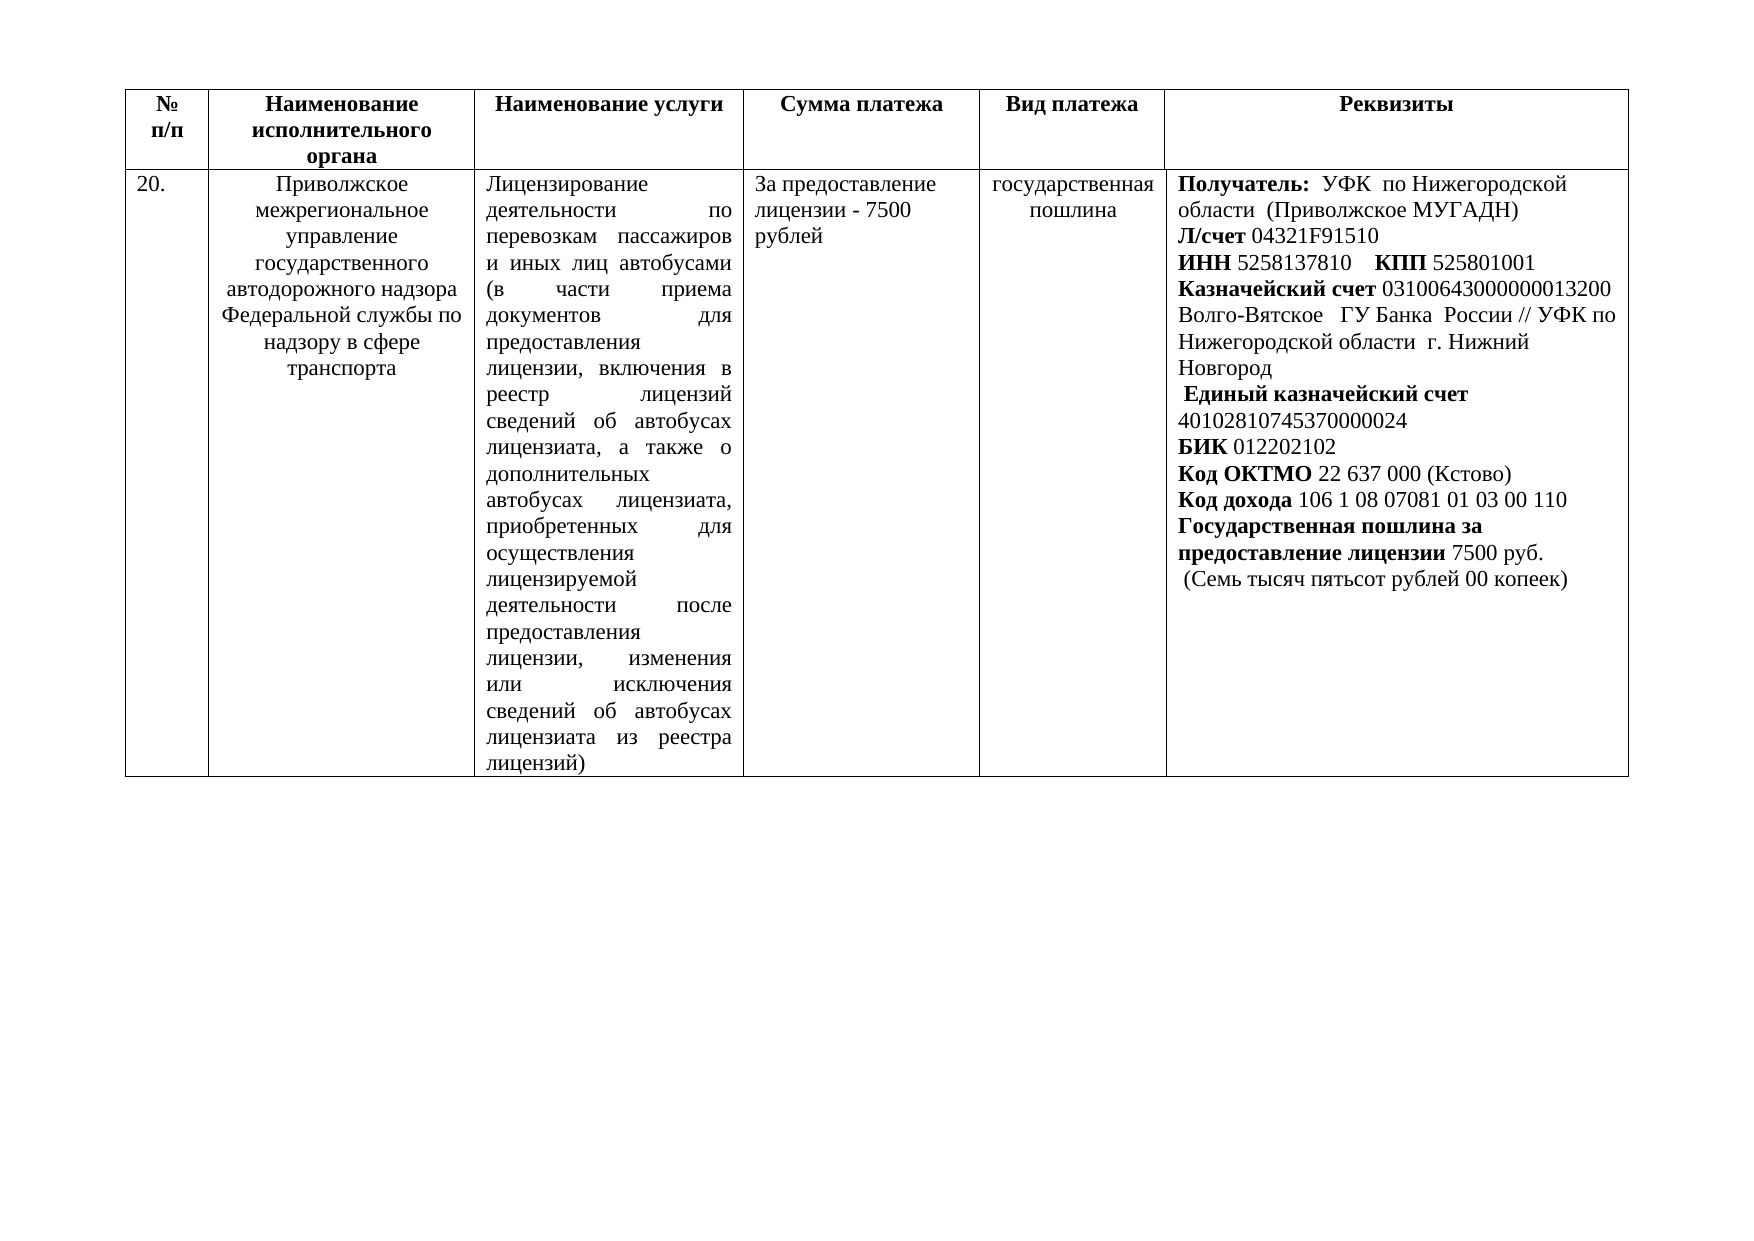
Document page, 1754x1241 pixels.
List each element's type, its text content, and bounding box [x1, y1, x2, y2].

table_header Вид платежа [980, 90, 1164, 169]
table_cell государственная пошлина [980, 170, 1166, 776]
table_cell Получатель: УФК по Нижегородской области (Приволжское МУГАДН) Л/счет 04321F91510 ИНН 5258137810 КПП 525801001 Казначейский счет 03100643000000013200 Волго-Вятское ГУ Банка России // УФК по Нижегородской области г. Нижний Новгород Единый казначейский счет 40102810745370000024 БИК 012202102 Код ОКТМО 22 637 000 (Кстово) Код дохода 106 1 08 07081 01 03 00 110 Государственная пошлина за предоставление лицензии 7500 руб. (Семь тысяч пятьсот рублей 00 копеек) [1167, 170, 1628, 776]
table_header Наименование исполнительного органа [209, 90, 474, 169]
table_cell 20. [126, 170, 208, 776]
table_header Сумма платежа [744, 90, 979, 169]
table_header Реквизиты [1165, 90, 1628, 169]
table_cell За предоставление лицензии - 7500 рублей [744, 170, 979, 776]
table_cell Приволжское межрегиональное управление государственного автодорожного надзора Федеральной службы по надзору в сфере транспорта [209, 170, 474, 776]
table_header № п/п [126, 90, 208, 169]
table_header Наименование услуги [475, 90, 743, 169]
table_cell Лицензирование деятельности по перевозкам пассажиров и иных лиц автобусами (в части приема документов для предоставления лицензии, включения в реестр лицензий сведений об автобусах лицензиата, а также о дополнительных автобусах лицензиата, приобретенных для осуществления лицензируемой деятельности после предоставления лицензии, изменения или исключения сведений об автобусах лицензиата из реестра лицензий) [475, 170, 743, 776]
